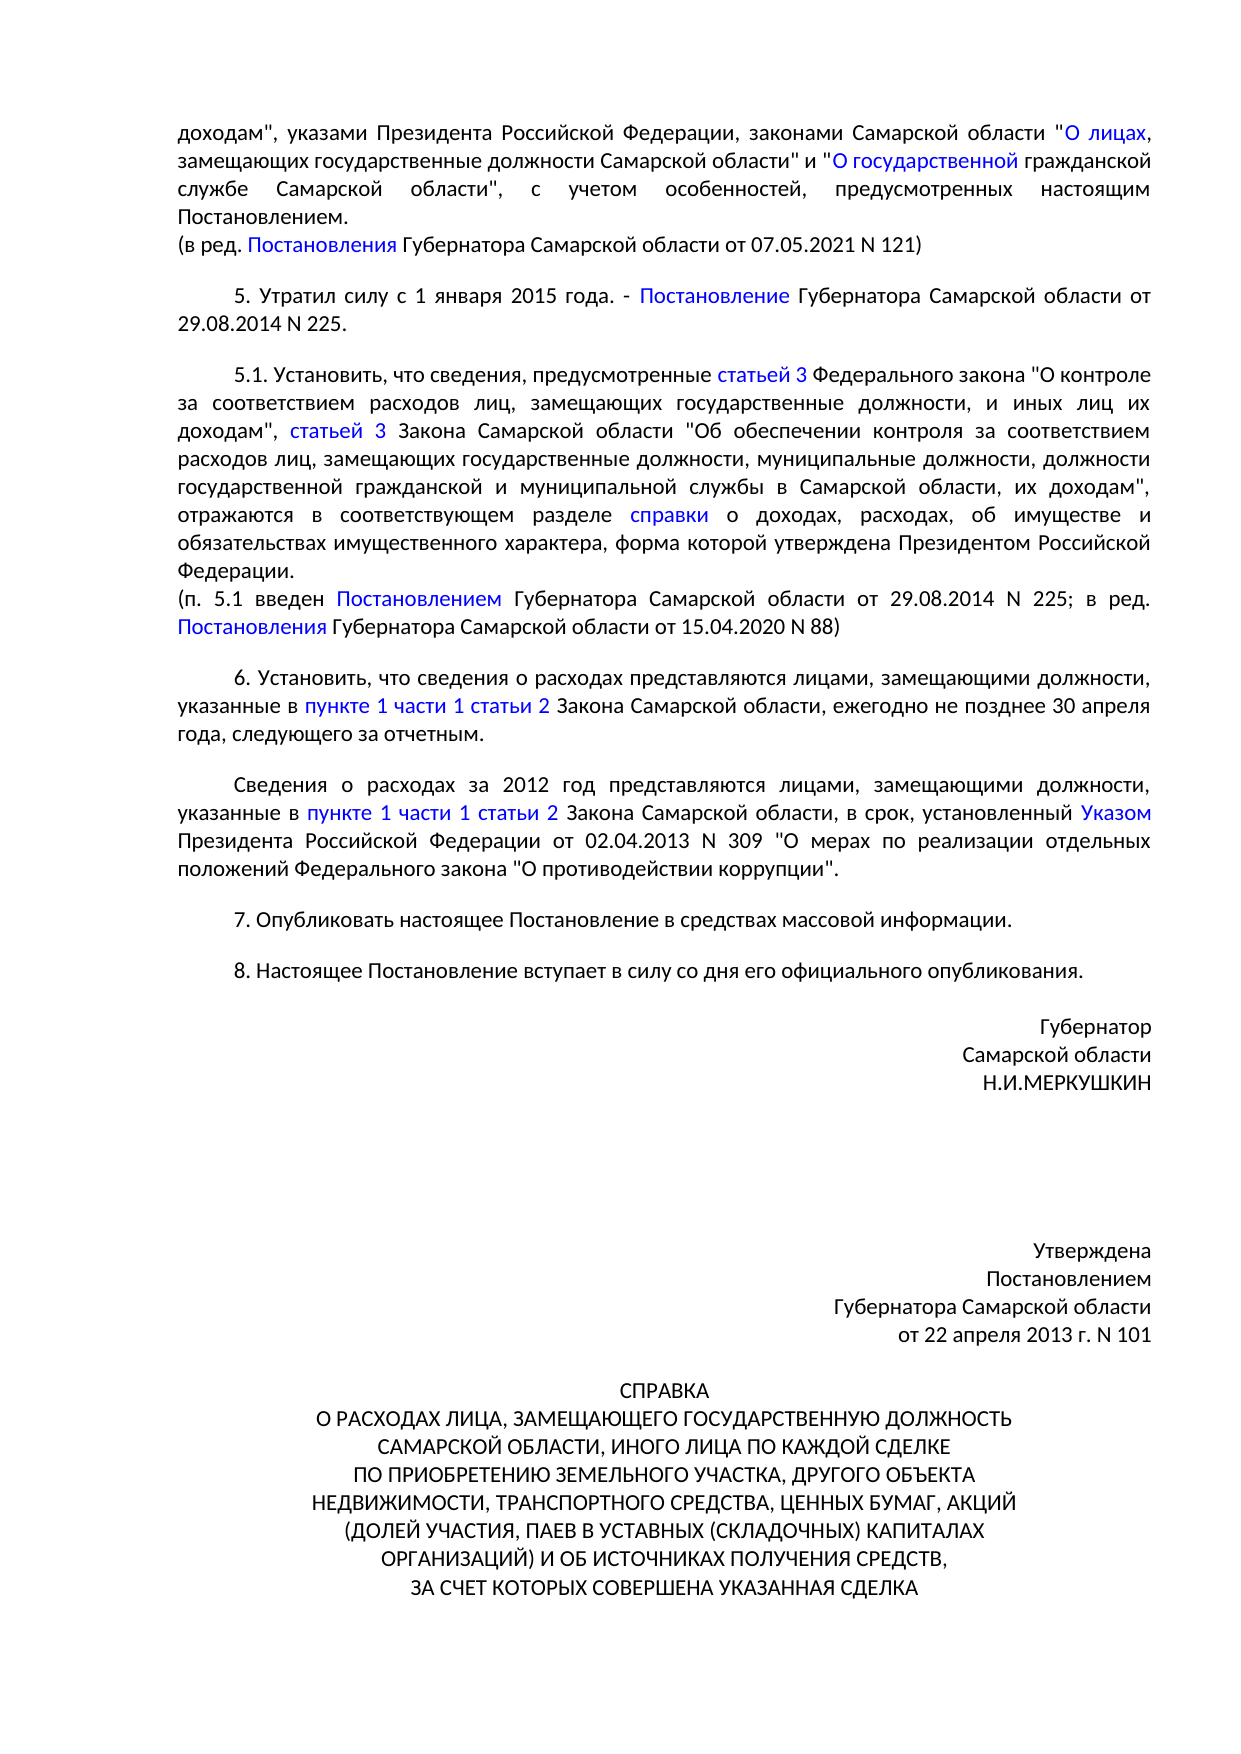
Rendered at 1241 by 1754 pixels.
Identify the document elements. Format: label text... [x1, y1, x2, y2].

text СПРАВКА [177, 1376, 1152, 1404]
text (в ред. Постановления Губернатора Самарской области от 07.05.2021 N 121) [177, 230, 1152, 258]
text Сведения о расходах за 2012 год представляются лицами, замещающими должности, указанные в пункте 1 части 1 статьи 2 Закона Самарской области, в срок, установленный Указом Президента Российской Федерации от 02.04.2013 N 309 "О мерах по реализации отдельных положений Федерального закона "О противодействии коррупции". [177, 770, 1152, 882]
text Губернатора Самарской области [177, 1292, 1152, 1320]
text 5. Утратил силу с 1 января 2015 года. - Постановление Губернатора Самарской области от 29.08.2014 N 225. [177, 281, 1152, 337]
text САМАРСКОЙ ОБЛАСТИ, ИНОГО ЛИЦА ПО КАЖДОЙ СДЕЛКЕ [177, 1432, 1152, 1461]
text Н.И.МЕРКУШКИН [177, 1068, 1152, 1096]
text ПО ПРИОБРЕТЕНИЮ ЗЕМЕЛЬНОГО УЧАСТКА, ДРУГОГО ОБЪЕКТА [177, 1461, 1152, 1488]
text 8. Настоящее Постановление вступает в силу со дня его официального опубликования. [177, 956, 1152, 984]
text Губернатор [177, 1012, 1152, 1040]
text (ДОЛЕЙ УЧАСТИЯ, ПАЕВ В УСТАВНЫХ (СКЛАДОЧНЫХ) КАПИТАЛАХ [177, 1517, 1152, 1544]
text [177, 118, 1152, 230]
text 7. Опубликовать настоящее Постановление в средствах массовой информации. [177, 905, 1152, 933]
text ОРГАНИЗАЦИЙ) И ОБ ИСТОЧНИКАХ ПОЛУЧЕНИЯ СРЕДСТВ, [177, 1544, 1152, 1573]
text ЗА СЧЕТ КОТОРЫХ СОВЕРШЕНА УКАЗАННАЯ СДЕЛКА [177, 1573, 1152, 1601]
text 5.1. Установить, что сведения, предусмотренные статьей 3 Федерального закона "О контроле за соответствием расходов лиц, замещающих государственные должности, и иных лиц их доходам", статьей 3 Закона Самарской области "Об обеспечении контроля за соответствием расходов лиц, замещающих государственные должности, муниципальные должности, должности государственной гражданской и муниципальной службы в Самарской области, их доходам", отражаются в соответствующем разделе справки о доходах, расходах, об имуществе и обязательствах имущественного характера, форма которой утверждена Президентом Российской Федерации. [177, 360, 1152, 584]
text Утверждена [177, 1236, 1152, 1264]
text от 22 апреля 2013 г. N 101 [177, 1320, 1152, 1348]
text Постановлением [177, 1264, 1152, 1292]
text 6. Установить, что сведения о расходах представляются лицами, замещающими должности, указанные в пункте 1 части 1 статьи 2 Закона Самарской области, ежегодно не позднее 30 апреля года, следующего за отчетным. [177, 663, 1152, 747]
text (п. 5.1 введен Постановлением Губернатора Самарской области от 29.08.2014 N 225; в ред. Постановления Губернатора Самарской области от 15.04.2020 N 88) [177, 584, 1152, 640]
text Самарской области [177, 1040, 1152, 1068]
text О РАСХОДАХ ЛИЦА, ЗАМЕЩАЮЩЕГО ГОСУДАРСТВЕННУЮ ДОЛЖНОСТЬ [177, 1404, 1152, 1432]
text НЕДВИЖИМОСТИ, ТРАНСПОРТНОГО СРЕДСТВА, ЦЕННЫХ БУМАГ, АКЦИЙ [177, 1488, 1152, 1517]
